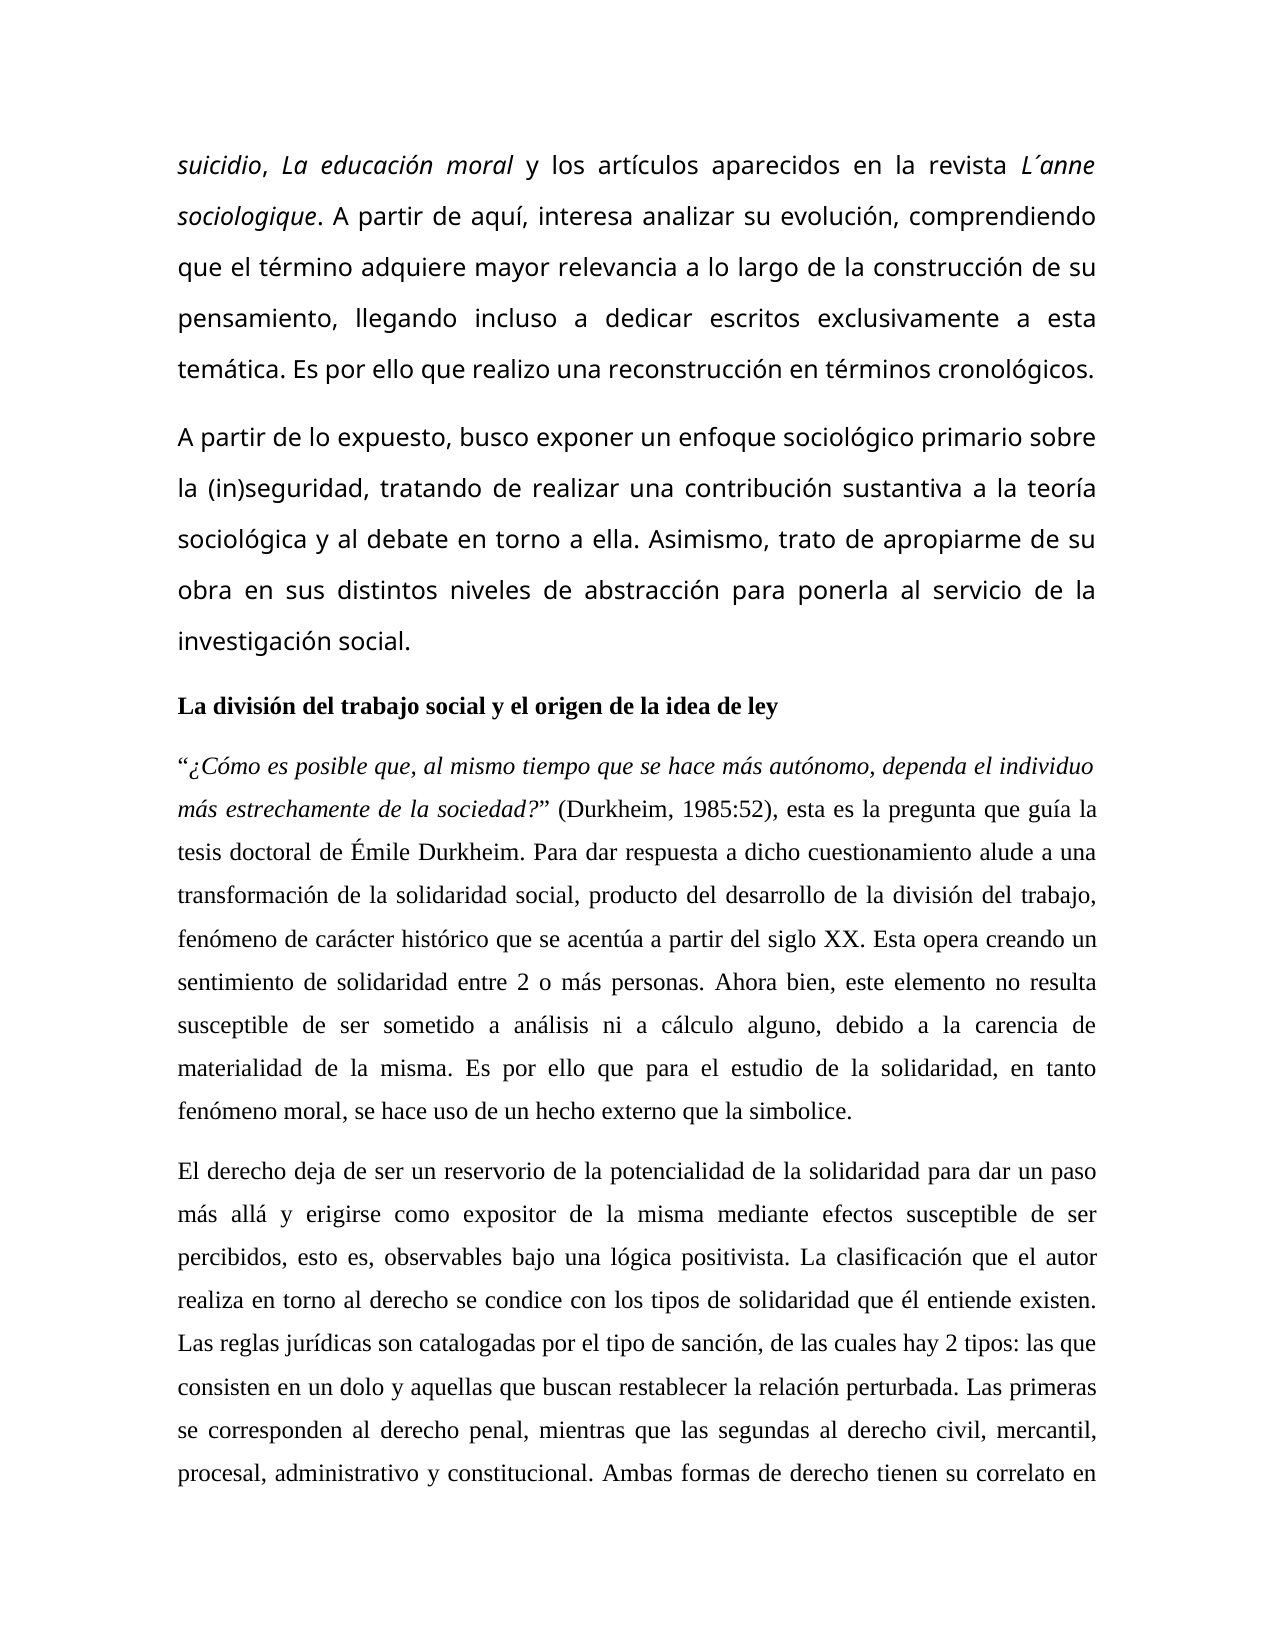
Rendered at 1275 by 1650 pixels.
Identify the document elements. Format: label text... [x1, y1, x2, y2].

text A partir de lo expuesto, busco exponer un enfoque sociológico primario sobre la (in)seguridad, tratando de realizar una contribución sustantiva a la teoría sociológica y al debate en torno a ella. Asimismo, trato de apropiarme de su obra en sus distintos niveles de abstracción para ponerla al servicio de la investigación social. [177, 419, 1098, 658]
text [177, 1156, 1098, 1487]
text “¿Cómo es posible que, al mismo tiempo que se hace más autónomo, dependa el individuo más estrechamente de la sociedad?” (Durkheim, 1985:52), esta es la pregunta que guía la tesis doctoral de Émile Durkheim. Para dar respuesta a dicho cuestionamiento alude a una transformación de la solidaridad social, producto del desarrollo de la división del trabajo, fenómeno de carácter histórico que se acentúa a partir del siglo XX. Esta opera creando un sentimiento de solidaridad entre 2 o más personas. Ahora bien, este elemento no resulta susceptible de ser sometido a análisis ni a cálculo alguno, debido a la carencia de materialidad de la misma. Es por ello que para el estudio de la solidaridad, en tanto fenómeno moral, se hace uso de un hecho externo que la simbolice. [177, 751, 1098, 1125]
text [177, 148, 1098, 386]
text La división del trabajo social y el origen de la idea de ley [177, 691, 1098, 720]
